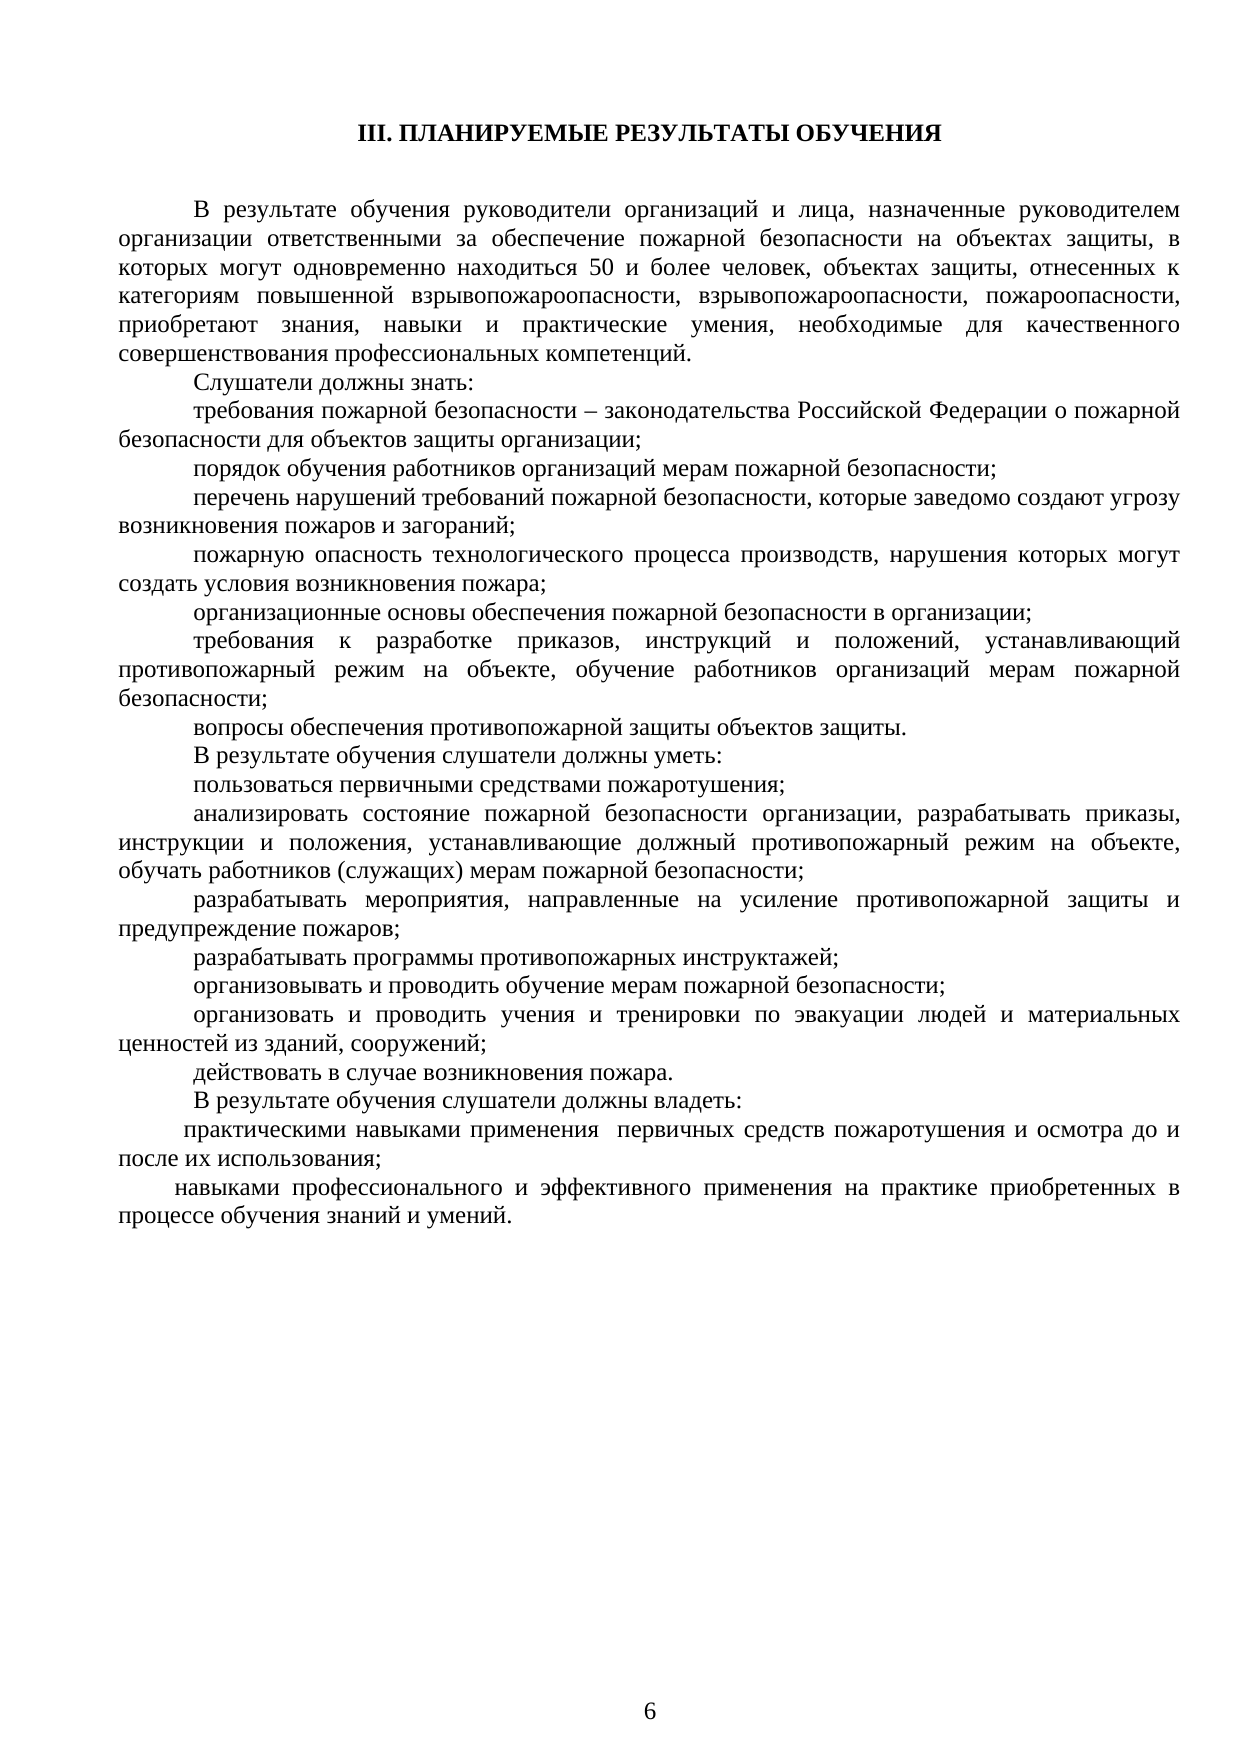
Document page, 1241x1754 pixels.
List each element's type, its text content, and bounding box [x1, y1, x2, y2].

text действовать в случае возникновения пожара. [118, 1057, 1181, 1086]
text требования к разработке приказов, инструкций и положений, устанавливающий противопожарный режим на объекте, обучение работников организаций мерам пожарной безопасности; [118, 626, 1181, 712]
text порядок обучения работников организаций мерам пожарной безопасности; [118, 453, 1181, 482]
text анализировать состояние пожарной безопасности организации, разрабатывать приказы, инструкции и положения, устанавливающие должный противопожарный режим на объекте, обучать работников (служащих) мерам пожарной безопасности; [118, 798, 1181, 884]
text Слушатели должны знать: [118, 367, 1181, 396]
text пользоваться первичными средствами пожаротушения; [118, 769, 1181, 798]
title III. ПЛАНИРУЕМЫЕ РЕЗУЛЬТАТЫ ОБУЧЕНИЯ [118, 118, 1181, 147]
text В результате обучения слушатели должны уметь: [118, 741, 1181, 769]
text разрабатывать мероприятия, направленные на усиление противопожарной защиты и предупреждение пожаров; [118, 884, 1181, 942]
text вопросы обеспечения противопожарной защиты объектов защиты. [118, 712, 1181, 741]
text навыками профессионального и эффективного применения на практике приобретенных в процессе обучения знаний и умений. [118, 1172, 1181, 1229]
text В результате обучения слушатели должны владеть: [118, 1086, 1181, 1114]
text организовать и проводить учения и тренировки по эвакуации людей и материальных ценностей из зданий, сооружений; [118, 999, 1181, 1057]
text требования пожарной безопасности – законодательства Российской Федерации о пожарной безопасности для объектов защиты организации; [118, 396, 1181, 453]
text практическими навыками применения первичных средств пожаротушения и осмотра до и после их использования; [118, 1114, 1181, 1172]
text организовывать и проводить обучение мерам пожарной безопасности; [118, 971, 1181, 999]
text перечень нарушений требований пожарной безопасности, которые заведомо создают угрозу возникновения пожаров и загораний; [118, 482, 1181, 539]
text В результате обучения руководители организаций и лица, назначенные руководителем организации ответственными за обеспечение пожарной безопасности на объектах защиты, в которых могут одновременно находиться 50 и более человек, объектах защиты, отнесенных к категориям повышенной взрывопожароопасности, взрывопожароопасности, пожароопасности, приобретают знания, навыки и практические умения, необходимые для качественного совершенствования профессиональных компетенций. [118, 194, 1181, 367]
text организационные основы обеспечения пожарной безопасности в организации; [118, 597, 1181, 626]
text пожарную опасность технологического процесса производств, нарушения которых могут создать условия возникновения пожара; [118, 539, 1181, 597]
text разрабатывать программы противопожарных инструктажей; [118, 942, 1181, 971]
